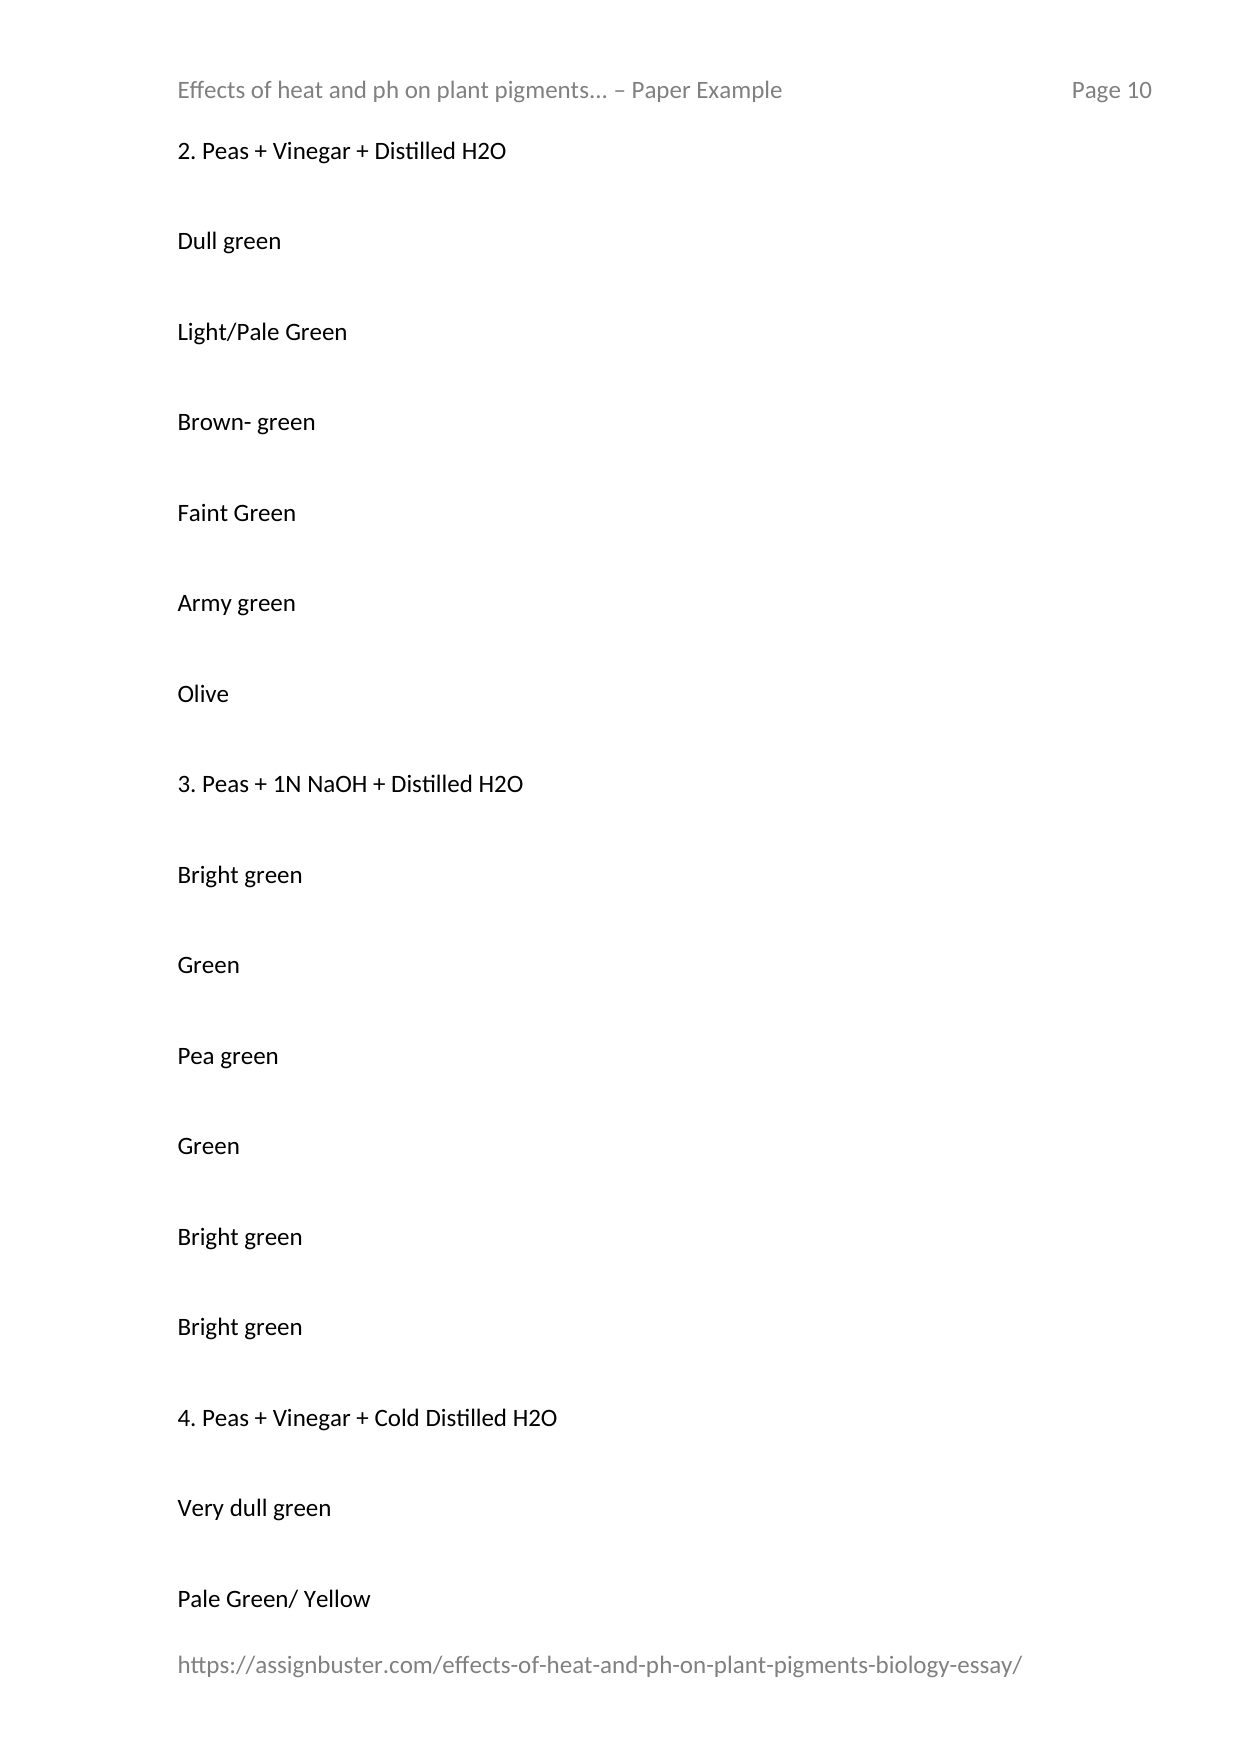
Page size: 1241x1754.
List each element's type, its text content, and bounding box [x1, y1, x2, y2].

text Brown- green [177, 406, 1152, 437]
text Faint Green [177, 497, 1152, 527]
text Very dull green [177, 1493, 1152, 1523]
text Army green [177, 587, 1152, 618]
text Green [177, 1131, 1152, 1161]
text Bright green [177, 859, 1152, 889]
text Dull green [177, 225, 1152, 256]
text 2. Peas + Vinegar + Distilled H2O [177, 135, 1152, 165]
text Pale Green/ Yellow [177, 1583, 1152, 1614]
text Green [177, 949, 1152, 980]
text 3. Peas + 1N NaOH + Distilled H2O [177, 768, 1152, 799]
text Olive [177, 678, 1152, 708]
text Bright green [177, 1221, 1152, 1252]
text Light/Pale Green [177, 316, 1152, 346]
text Pea green [177, 1040, 1152, 1071]
text 4. Peas + Vinegar + Cold Distilled H2O [177, 1402, 1152, 1433]
text Bright green [177, 1312, 1152, 1342]
